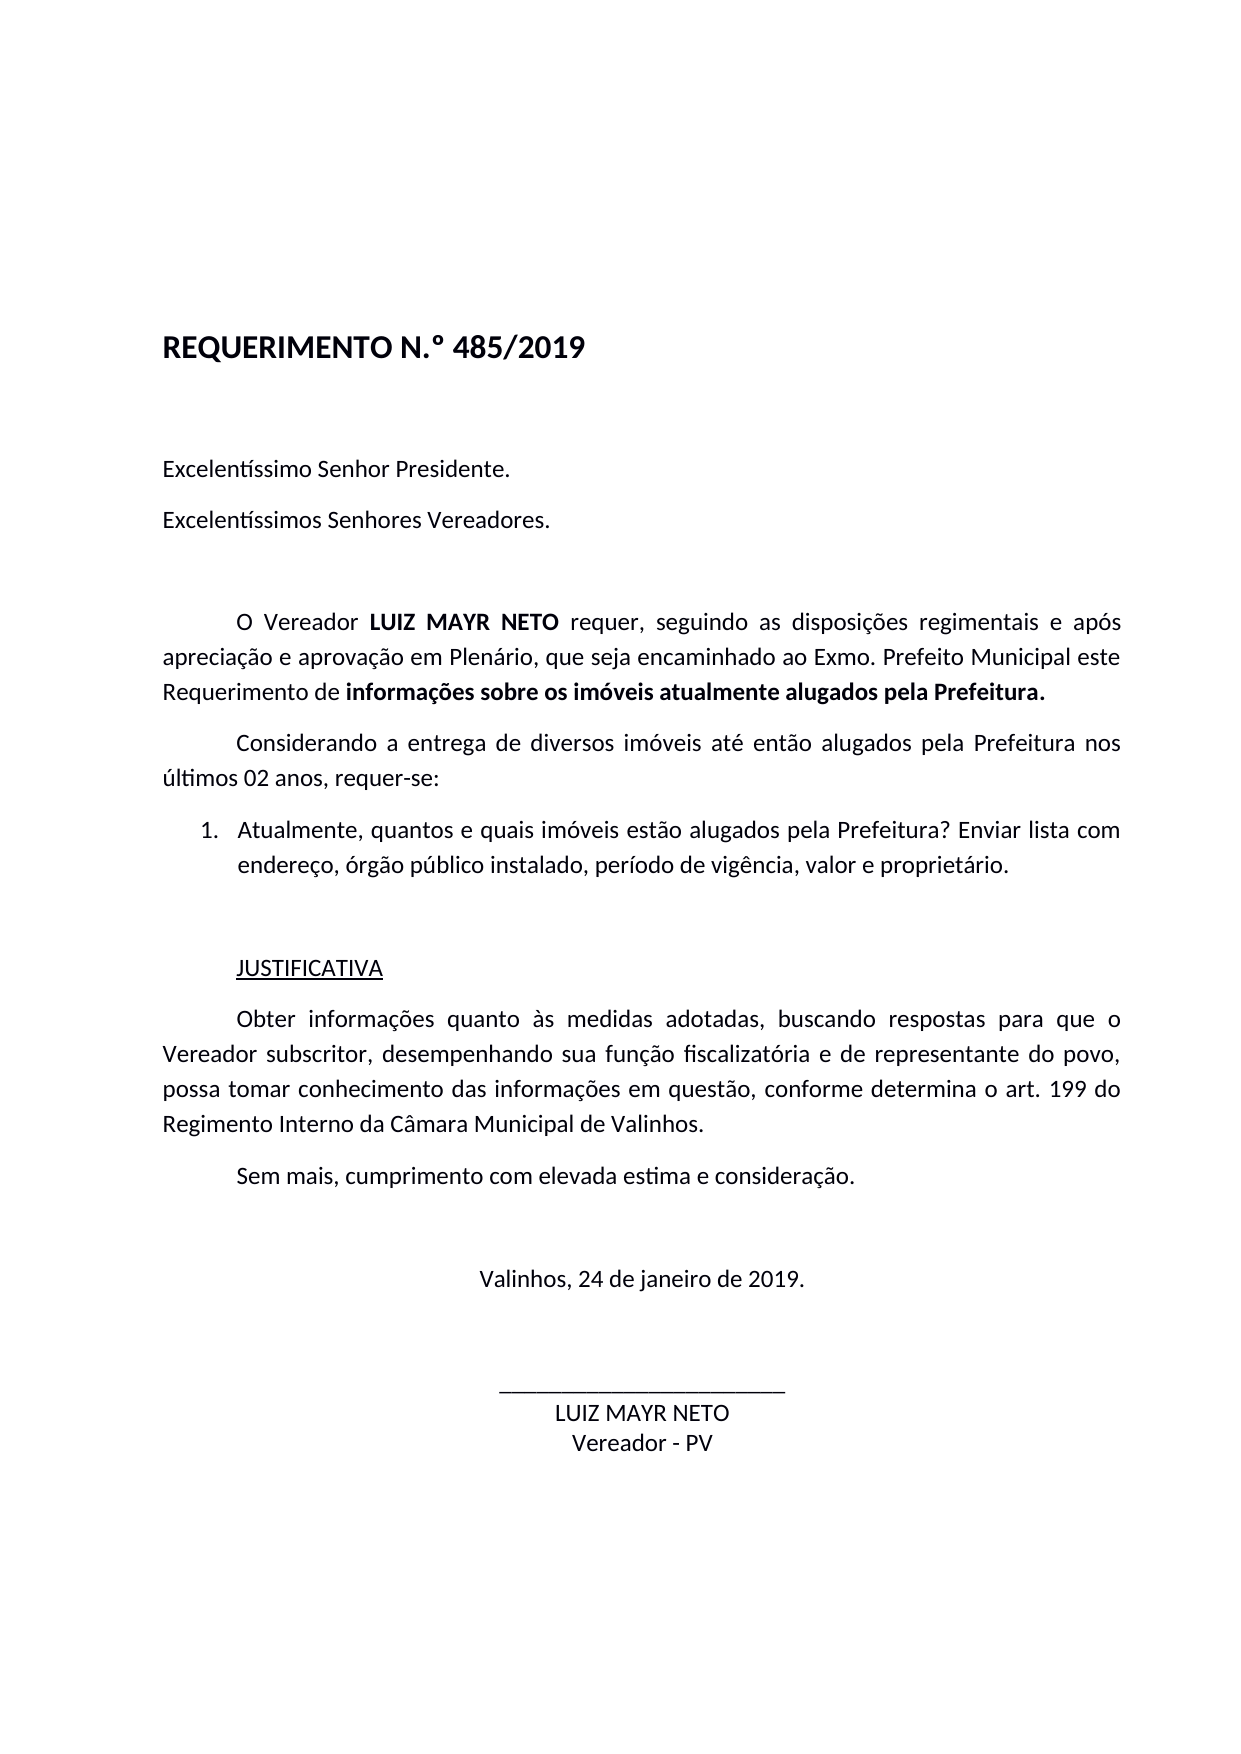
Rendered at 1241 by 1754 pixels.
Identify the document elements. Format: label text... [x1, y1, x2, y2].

text Valinhos, 24 de janeiro de 2019. [162, 1263, 1122, 1294]
text O Vereador LUIZ MAYR NETO requer, seguindo as disposições regimentais e após apreciação e aprovação em Plenário, que seja encaminhado ao Exmo. Prefeito Municipal este Requerimento de informações sobre os imóveis atualmente alugados pela Prefeitura. [162, 606, 1122, 706]
text JUSTIFICATIVA [162, 952, 1122, 983]
text Vereador - PV [162, 1427, 1122, 1458]
text Obter informações quanto às medidas adotadas, buscando respostas para que o Vereador subscritor, desempenhando sua função fiscalizatória e de representante do povo, possa tomar conhecimento das informações em questão, conforme determina o art. 199 do Regimento Interno da Câmara Municipal de Valinhos. [162, 1004, 1122, 1139]
text _______________________ [162, 1366, 1122, 1397]
text Excelentíssimos Senhores Vereadores. [162, 505, 1122, 535]
text REQUERIMENTO N.º 485/2019 [162, 326, 1122, 367]
text Excelentíssimo Senhor Presidente. [162, 453, 1122, 484]
text Considerando a entrega de diversos imóveis até então alugados pela Prefeitura nos últimos 02 anos, requer-se: [162, 727, 1122, 793]
list Atualmente, quantos e quais imóveis estão alugados pela Prefeitura? Enviar lista com endereço, órgão público instalado, período de vigência, valor e proprietário. [200, 814, 1122, 879]
text LUIZ MAYR NETO [162, 1397, 1122, 1427]
text Sem mais, cumprimento com elevada estima e consideração. [162, 1160, 1122, 1191]
